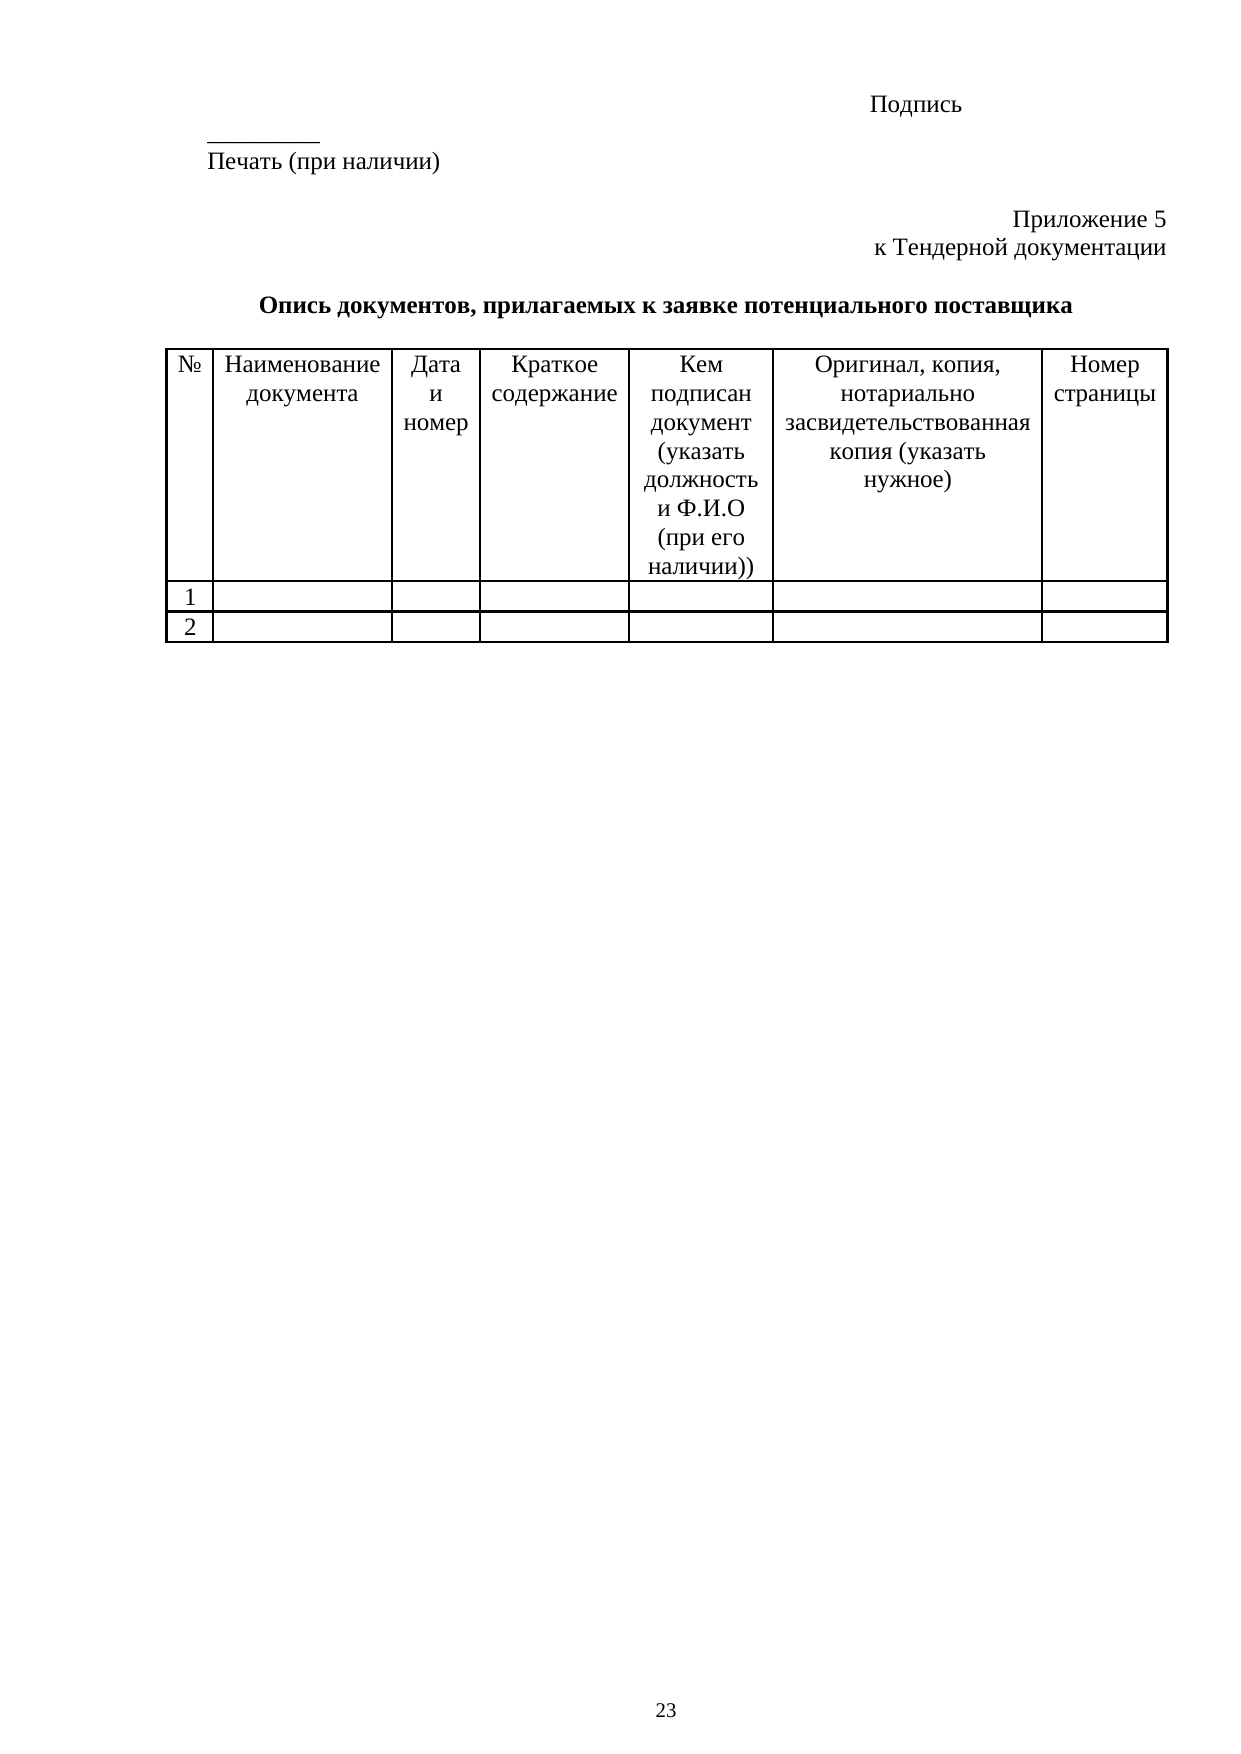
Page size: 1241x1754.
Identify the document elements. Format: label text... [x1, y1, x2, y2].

table_cell [393, 582, 479, 610]
table_header Наименование документа [214, 350, 391, 579]
text _________ [165, 117, 1166, 146]
table_cell [393, 613, 479, 641]
table_header Краткое содержание [481, 350, 628, 579]
table_cell [1043, 613, 1166, 641]
table_header № [168, 350, 212, 579]
text Подпись [165, 89, 1166, 117]
table_header Кем подписан документ (указать должность и Ф.И.О (при его наличии)) [630, 350, 772, 579]
table_cell [214, 582, 391, 610]
table_cell [1043, 582, 1166, 610]
table_cell 2 [168, 613, 212, 641]
table_cell [774, 582, 1041, 610]
table_cell [481, 582, 628, 610]
table_cell [630, 613, 772, 641]
table_header Оригинал, копия, нотариально засвидетельствованная копия (указать нужное) [774, 350, 1041, 579]
table_cell [481, 613, 628, 641]
table_header Номер страницы [1043, 350, 1166, 579]
text Печать (при наличии) [165, 146, 1166, 175]
table_cell [774, 613, 1041, 641]
text Приложение 5 к Тендерной документации [165, 204, 1166, 261]
table_header Дата и номер [393, 350, 479, 579]
table_cell [630, 582, 772, 610]
table_cell 1 [168, 582, 212, 610]
text Опись документов, прилагаемых к заявке потенциального поставщика [165, 290, 1166, 319]
table_cell [214, 613, 391, 641]
